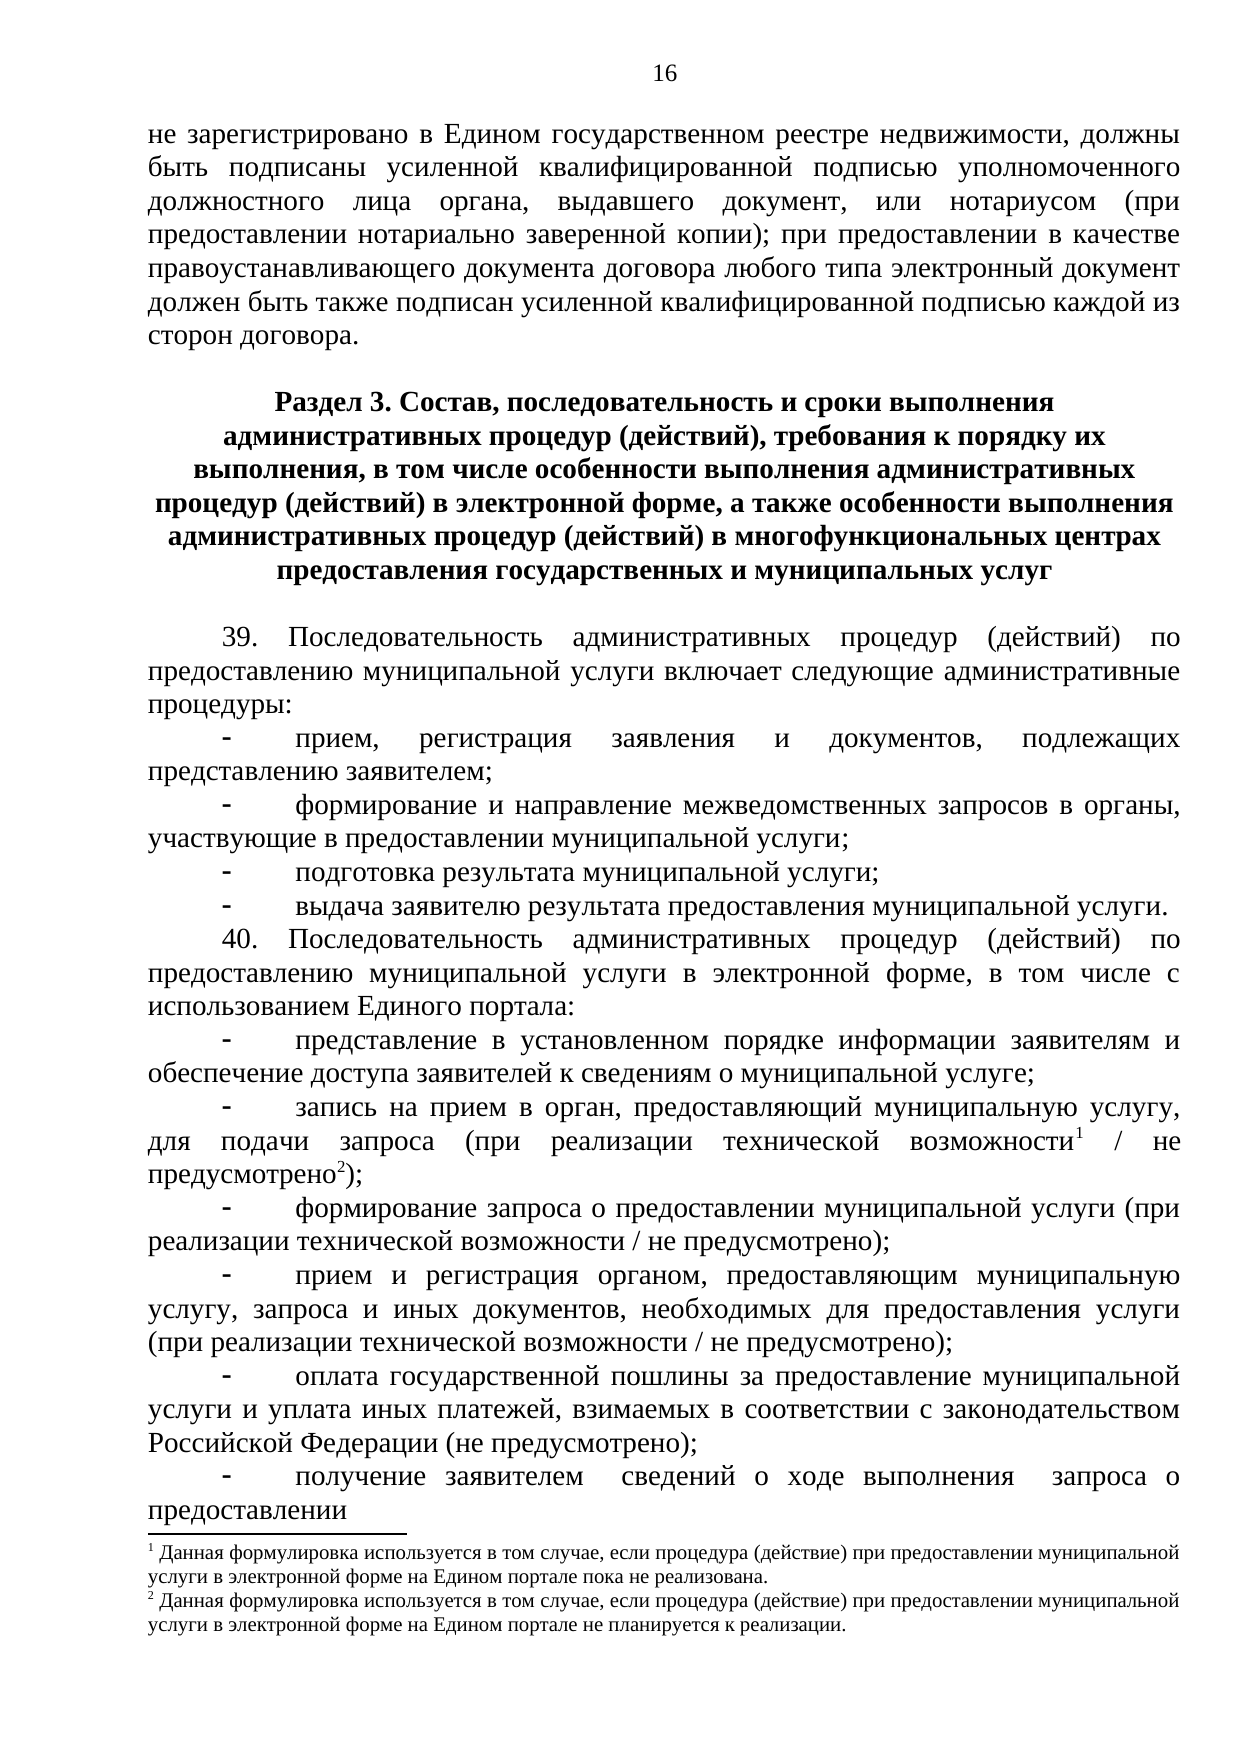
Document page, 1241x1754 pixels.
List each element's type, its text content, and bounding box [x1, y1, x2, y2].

list прием и регистрация органом, предоставляющим муниципальную услугу, запроса и иных документов, необходимых для предоставления услуги (при реализации технической возможности / не предусмотрено); [148, 1257, 1181, 1358]
list запись на прием в орган, предоставляющий муниципальную услугу, для подачи запроса (при реализации технической возможности / не предусмотрено); [148, 1089, 1181, 1190]
list подготовка результата муниципальной услуги; [148, 854, 1181, 888]
list прием, регистрация заявления и документов, подлежащих представлению заявителем; [148, 720, 1181, 787]
list формирование запроса о предоставлении муниципальной услуги (при реализации технической возможности / не предусмотрено); [148, 1190, 1181, 1257]
list оплата государственной пошлины за предоставление муниципальной услуги и уплата иных платежей, взимаемых в соответствии с законодательством Российской Федерации (не предусмотрено); [148, 1358, 1181, 1458]
list формирование и направление межведомственных запросов в органы, участвующие в предоставлении муниципальной услуги; [148, 787, 1181, 854]
list получение заявителем сведений о ходе выполнения запроса о предоставлении [148, 1458, 1181, 1526]
text 40. Последовательность административных процедур (действий) по предоставлению муниципальной услуги в электронной форме, в том числе с использованием Единого портала: [148, 921, 1181, 1022]
list представление в установленном порядке информации заявителям и обеспечение доступа заявителей к сведениям о муниципальной услуге; [148, 1022, 1181, 1089]
list выдача заявителю результата предоставления муниципальной услуги. [148, 888, 1181, 921]
text Раздел 3. Состав, последовательность и сроки выполнения административных процедур (действий), требования к порядку их выполнения, в том числе особенности выполнения административных процедур (действий) в электронной форме, а также особенности выполнения административных процедур (действий) в многофункциональных центрах предоставления государственных и муниципальных услуг [148, 384, 1181, 586]
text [148, 116, 1181, 351]
text 39. Последовательность административных процедур (действий) по предоставлению муниципальной услуги включает следующие административные процедуры: [148, 619, 1181, 720]
